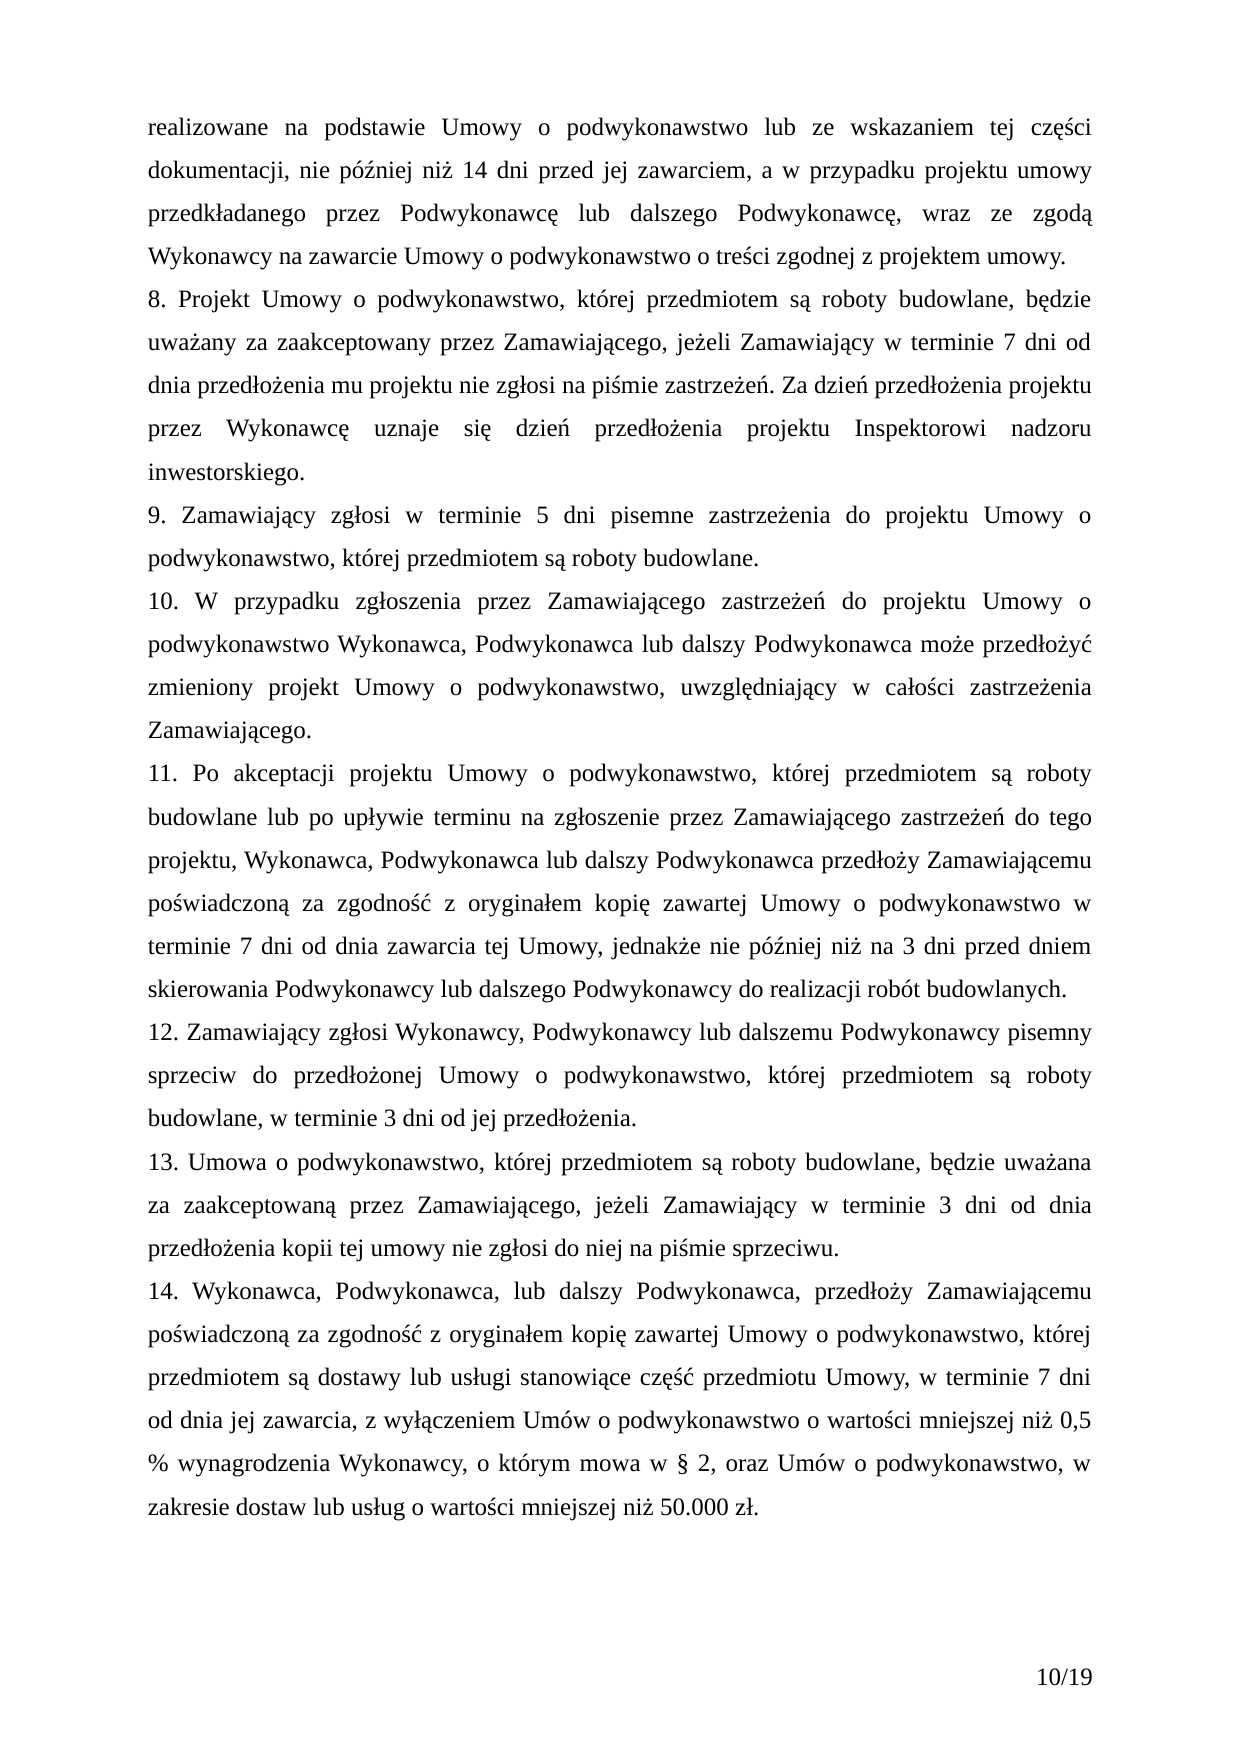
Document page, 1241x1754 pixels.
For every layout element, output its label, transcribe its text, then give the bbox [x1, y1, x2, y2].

text 11. Po akceptacji projektu Umowy o podwykonawstwo, której przedmiotem są roboty budowlane lub po upływie terminu na zgłoszenie przez Zamawiającego zastrzeżeń do tego projektu, Wykonawca, Podwykonawca lub dalszy Podwykonawca przedłoży Zamawiającemu poświadczoną za zgodność z oryginałem kopię zawartej Umowy o podwykonawstwo w terminie 7 dni od dnia zawarcia tej Umowy, jednakże nie później niż na 3 dni przed dniem skierowania Podwykonawcy lub dalszego Podwykonawcy do realizacji robót budowlanych. [148, 758, 1093, 1003]
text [148, 112, 1093, 270]
text 10. W przypadku zgłoszenia przez Zamawiającego zastrzeżeń do projektu Umowy o podwykonawstwo Wykonawca, Podwykonawca lub dalszy Podwykonawca może przedłożyć zmieniony projekt Umowy o podwykonawstwo, uwzględniający w całości zastrzeżenia Zamawiającego. [148, 586, 1093, 744]
text 12. Zamawiający zgłosi Wykonawcy, Podwykonawcy lub dalszemu Podwykonawcy pisemny sprzeciw do przedłożonej Umowy o podwykonawstwo, której przedmiotem są roboty budowlane, w terminie 3 dni od jej przedłożenia. [148, 1017, 1093, 1132]
text 13. Umowa o podwykonawstwo, której przedmiotem są roboty budowlane, będzie uważana za zaakceptowaną przez Zamawiającego, jeżeli Zamawiający w terminie 3 dni od dnia przedłożenia kopii tej umowy nie zgłosi do niej na piśmie sprzeciwu. [148, 1147, 1093, 1262]
text 14. Wykonawca, Podwykonawca, lub dalszy Podwykonawca, przedłoży Zamawiającemu poświadczoną za zgodność z oryginałem kopię zawartej Umowy o podwykonawstwo, której przedmiotem są dostawy lub usługi stanowiące część przedmiotu Umowy, w terminie 7 dni od dnia jej zawarcia, z wyłączeniem Umów o podwykonawstwo o wartości mniejszej niż 0,5 % wynagrodzenia Wykonawcy, o którym mowa w § 2, oraz Umów o podwykonawstwo, w zakresie dostaw lub usług o wartości mniejszej niż 50.000 zł. [148, 1276, 1093, 1520]
text 8. Projekt Umowy o podwykonawstwo, której przedmiotem są roboty budowlane, będzie uważany za zaakceptowany przez Zamawiającego, jeżeli Zamawiający w terminie 7 dni od dnia przedłożenia mu projektu nie zgłosi na piśmie zastrzeżeń. Za dzień przedłożenia projektu przez Wykonawcę uznaje się dzień przedłożenia projektu Inspektorowi nadzoru inwestorskiego. [148, 284, 1093, 485]
text 9. Zamawiający zgłosi w terminie 5 dni pisemne zastrzeżenia do projektu Umowy o podwykonawstwo, której przedmiotem są roboty budowlane. [148, 500, 1093, 572]
